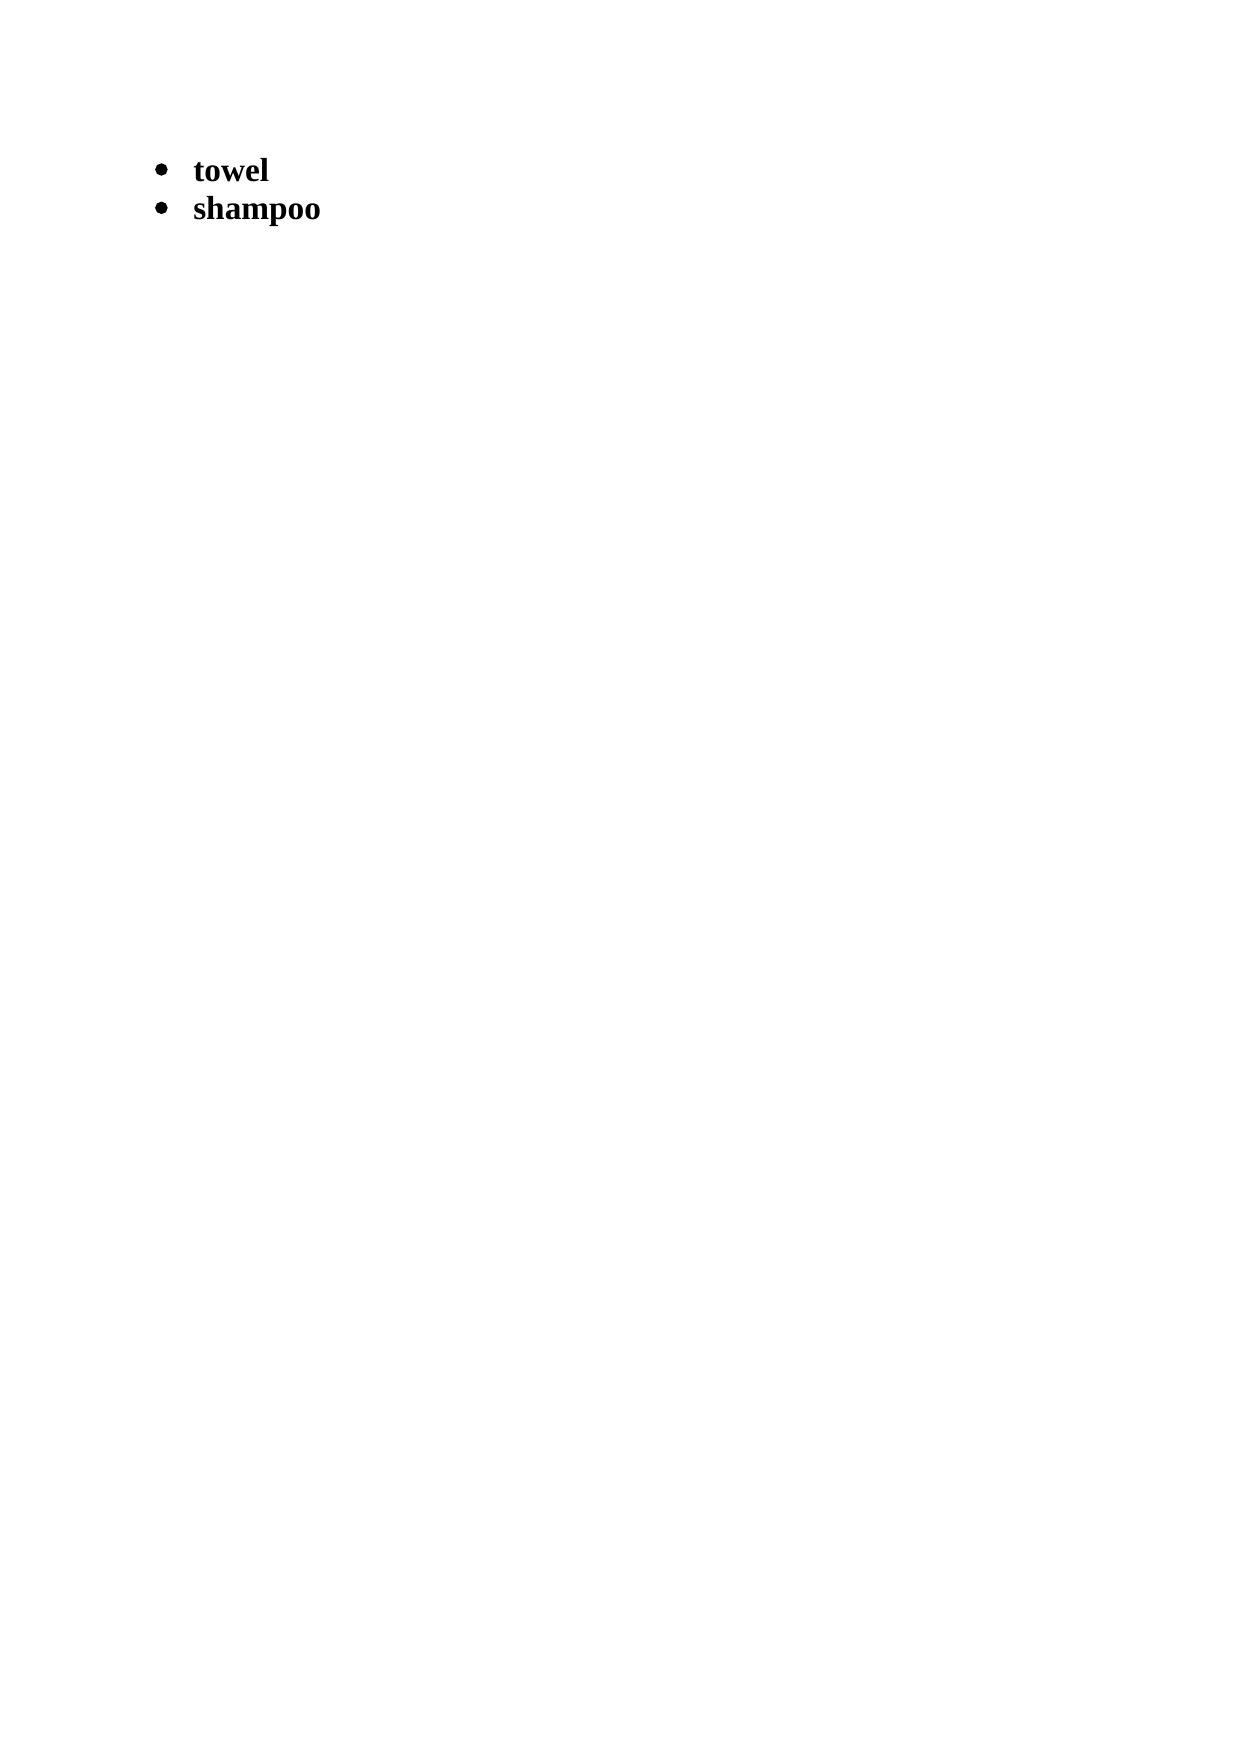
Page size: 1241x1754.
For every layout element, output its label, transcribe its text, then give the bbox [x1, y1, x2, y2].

list towel [156, 150, 1122, 188]
list shampoo [156, 188, 1122, 227]
